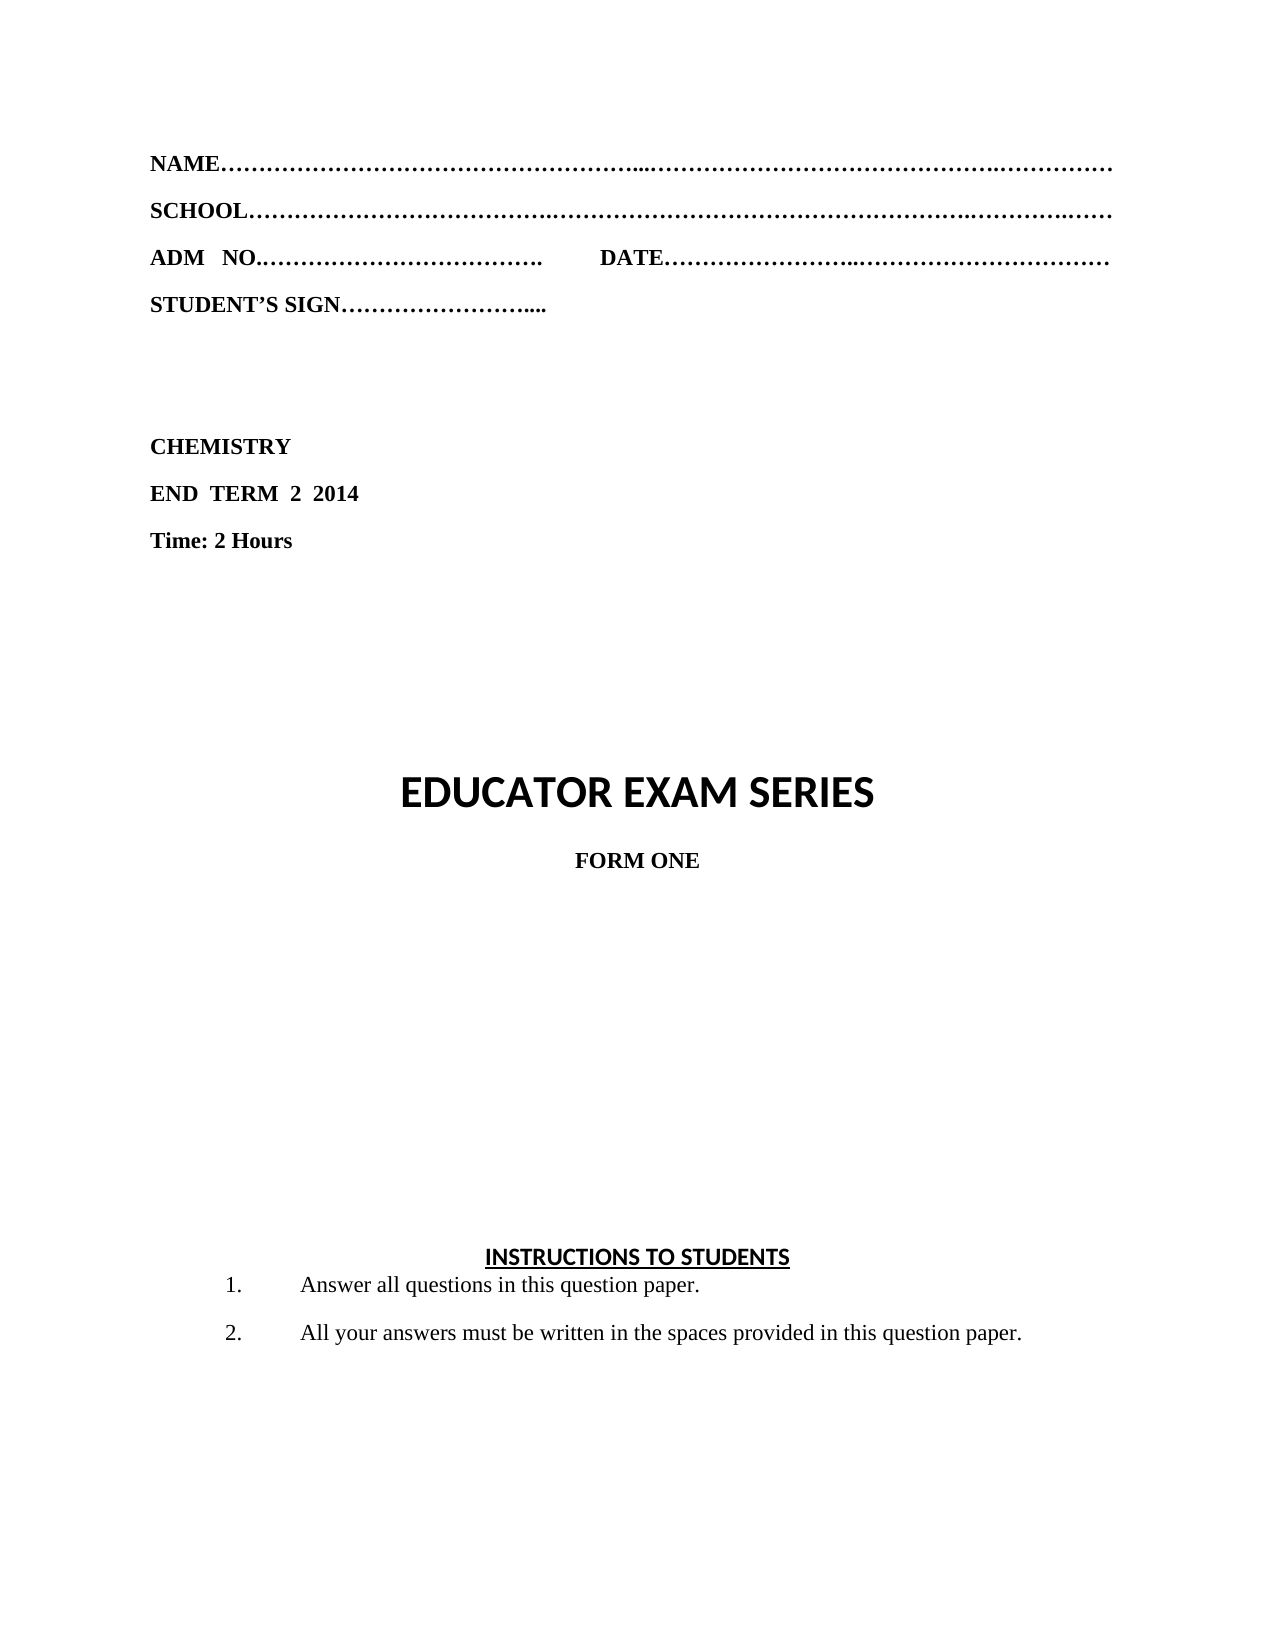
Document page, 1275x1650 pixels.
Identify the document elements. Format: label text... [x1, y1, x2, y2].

subtitle INSTRUCTIONS TO STUDENTS [150, 1241, 1125, 1272]
text 1. Answer all questions in this question paper. [150, 1272, 1125, 1298]
text CHEMISTRY [150, 433, 1125, 459]
text END TERM 2 2014 [150, 480, 1125, 507]
text 2. All your answers must be written in the spaces provided in this question paper. [150, 1319, 1125, 1345]
text FORM ONE [150, 847, 1125, 874]
text NAME………………………………………………...……………………………………….…………… [150, 150, 1125, 176]
text ADM NO.………………………………. DATE……………………..…………………………… [150, 244, 1125, 271]
subtitle EDUCATOR EXAM SERIES [150, 763, 1125, 819]
text STUDENT’S SIGN…………………….... [150, 292, 1125, 318]
text Time: 2 Hours [150, 527, 1125, 554]
text SCHOOL………………………………….……………………………………………….………….…… [150, 197, 1125, 223]
